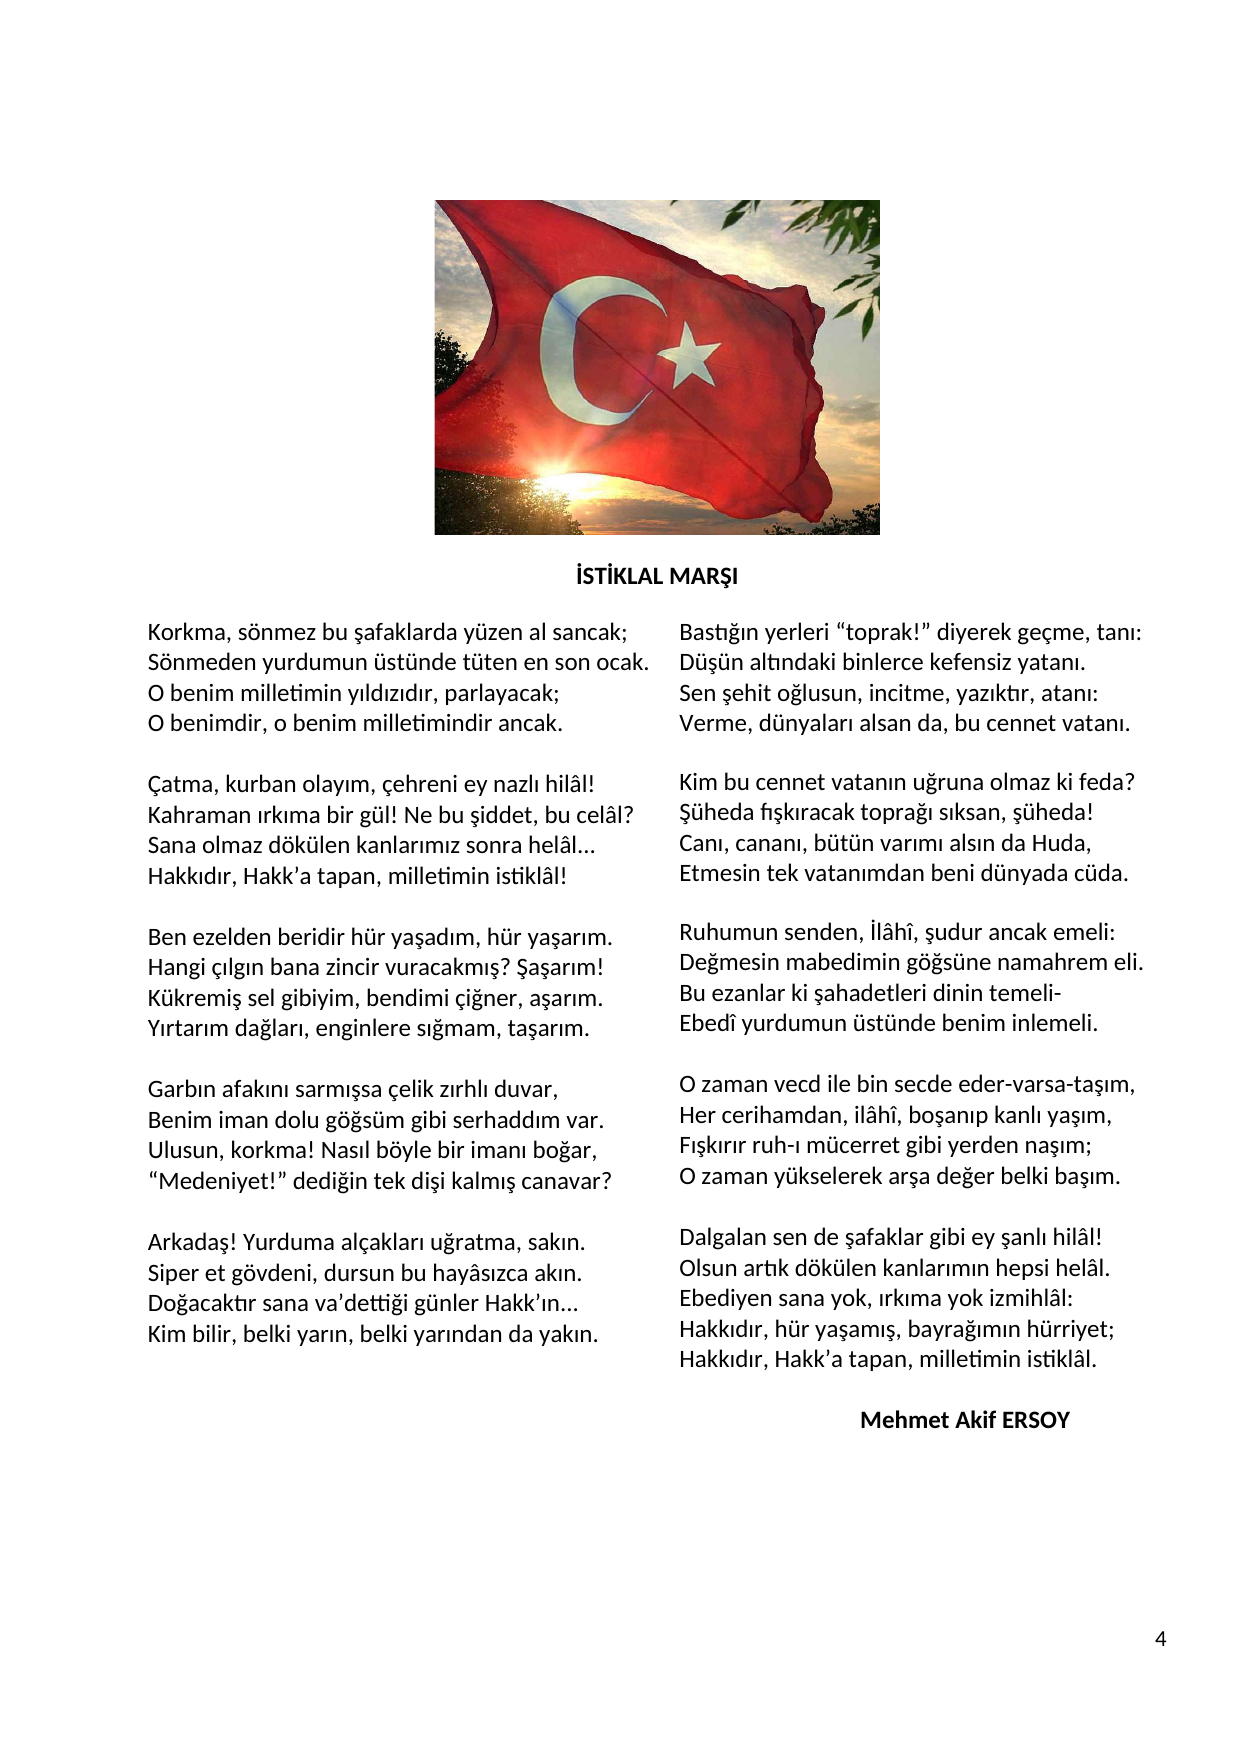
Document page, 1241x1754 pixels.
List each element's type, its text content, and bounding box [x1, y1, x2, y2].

table_header Bastığın yerleri “toprak!” diyerek geçme, tanı: Düşün altındaki binlerce kefensiz yatanı. Sen şehit oğlusun, incitme, yazıktır, atanı: Verme, dünyaları alsan da, bu cennet vatanı. Kim bu cennet vatanın uğruna olmaz ki feda? Şüheda fışkıracak toprağı sıksan, şüheda! Canı, cananı, bütün varımı alsın da Huda, Etmesin tek vatanımdan beni dünyada cüda. Ruhumun senden, İlâhî, şudur ancak emeli: Değmesin mabedimin göğsüne namahrem eli. Bu ezanlar ki şahadetleri dinin temeli- Ebedî yurdumun üstünde benim inlemeli. O zaman vecd ile bin secde eder-varsa-taşım, Her cerihamdan, ilâhî, boşanıp kanlı yaşım, Fışkırır ruh-ı mücerret gibi yerden naşım; O zaman yükselerek arşa değer belki başım. Dalgalan sen de şafaklar gibi ey şanlı hilâl! Olsun artık dökülen kanlarımın hepsi helâl. Ebediyen sana yok, ırkıma yok izmihlâl: Hakkıdır, hür yaşamış, bayrağımın hürriyet; Hakkıdır, Hakk’a tapan, milletimin istiklâl. Mehmet Akif ERSOY [668, 616, 1229, 1435]
text İSTİKLAL MARŞI [148, 560, 1167, 591]
table_header Korkma, sönmez bu şafaklarda yüzen al sancak; Sönmeden yurdumun üstünde tüten en son ocak. O benim milletimin yıldızıdır, parlayacak; O benimdir, o benim milletimindir ancak. Çatma, kurban olayım, çehreni ey nazlı hilâl! Kahraman ırkıma bir gül! Ne bu şiddet, bu celâl? Sana olmaz dökülen kanlarımız sonra helâl... Hakkıdır, Hakk’a tapan, milletimin istiklâl! Ben ezelden beridir hür yaşadım, hür yaşarım. Hangi çılgın bana zincir vuracakmış? Şaşarım! Kükremiş sel gibiyim, bendimi çiğner, aşarım. Yırtarım dağları, enginlere sığmam, taşarım. Garbın afakını sarmışsa çelik zırhlı duvar, Benim iman dolu göğsüm gibi serhaddım var. Ulusun, korkma! Nasıl böyle bir imanı boğar, “Medeniyet!” dediğin tek dişi kalmış canavar? Arkadaş! Yurduma alçakları uğratma, sakın. Siper et gövdeni, dursun bu hayâsızca akın. Doğacaktır sana va’dettiği günler Hakk’ın... Kim bilir, belki yarın, belki yarından da yakın. [136, 616, 668, 1435]
picture [434, 200, 880, 535]
